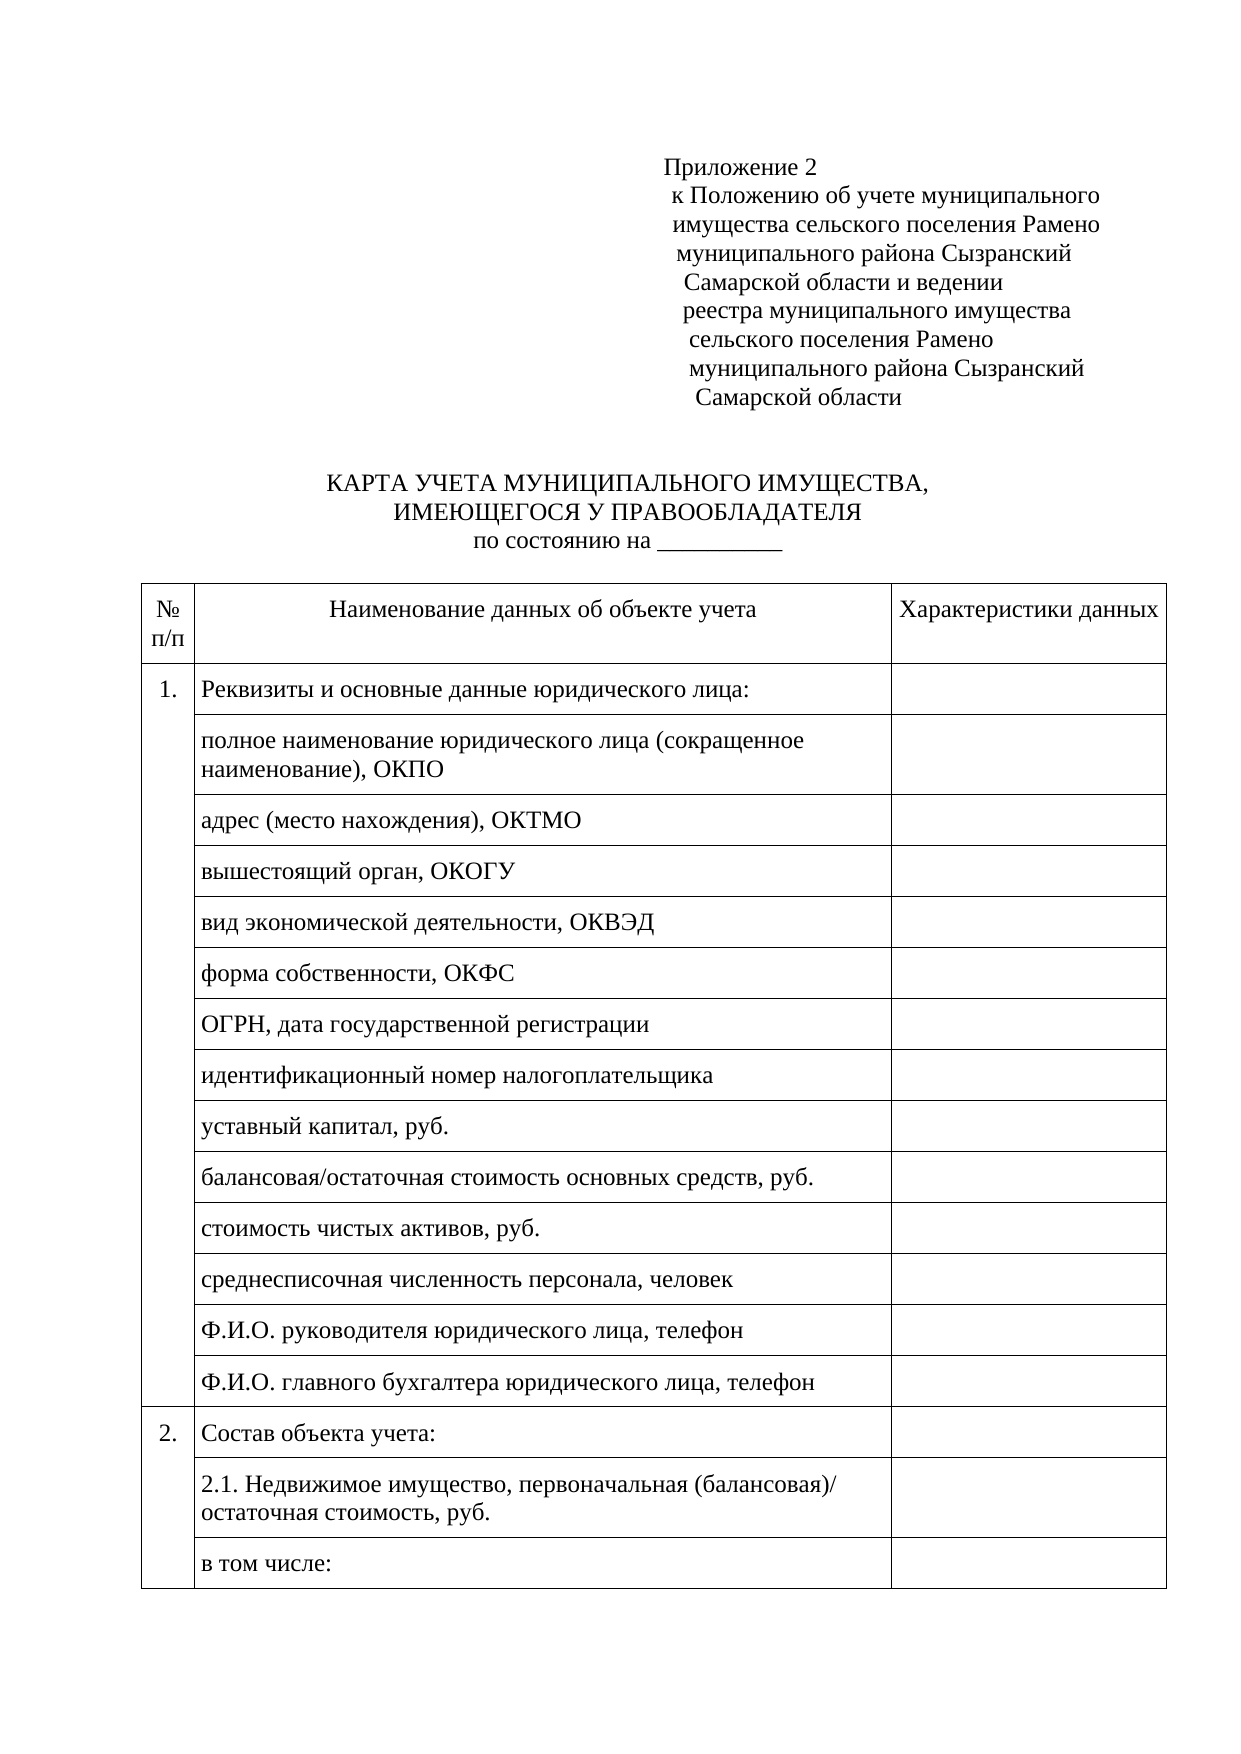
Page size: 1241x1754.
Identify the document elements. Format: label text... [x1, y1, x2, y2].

table_cell адрес (место нахождения), ОКТМО [195, 795, 891, 844]
table_cell [892, 1407, 1166, 1457]
text КАРТА УЧЕТА МУНИЦИПАЛЬНОГО ИМУЩЕСТВА, [148, 468, 1108, 497]
table_cell 2. [142, 1407, 194, 1588]
table_cell [892, 897, 1166, 947]
text Приложение 2 [148, 152, 1108, 180]
text муниципального района Сызранский [664, 353, 1108, 382]
text ИМЕЮЩЕГОСЯ У ПРАВООБЛАДАТЕЛЯ [148, 497, 1108, 525]
text Самарской области и ведении [615, 267, 1108, 295]
table_cell [892, 664, 1166, 714]
table_cell вышестоящий орган, ОКОГУ [195, 846, 891, 896]
text имущества сельского поселения Рамено [615, 209, 1108, 238]
table_cell [892, 1305, 1166, 1355]
text Самарской области [664, 382, 1108, 410]
table_header Наименование данных об объекте учета [195, 584, 891, 663]
table_cell форма собственности, ОКФС [195, 948, 891, 998]
table_cell стоимость чистых активов, руб. [195, 1203, 891, 1253]
table_cell [892, 999, 1166, 1049]
table_cell уставный капитал, руб. [195, 1101, 891, 1151]
table_cell [892, 948, 1166, 998]
table_cell балансовая/остаточная стоимость основных средств, руб. [195, 1152, 891, 1202]
table_cell вид экономической деятельности, ОКВЭД [195, 897, 891, 947]
table_cell [892, 1254, 1166, 1304]
table_cell [892, 1152, 1166, 1202]
text сельского поселения Рамено [664, 324, 1108, 353]
text реестра муниципального имущества [664, 295, 1108, 324]
table_header Характеристики данных [892, 584, 1166, 663]
table_cell Реквизиты и основные данные юридического лица: [195, 664, 891, 714]
table_cell Состав объекта учета: [195, 1407, 891, 1457]
table_cell Ф.И.О. главного бухгалтера юридического лица, телефон [195, 1356, 891, 1406]
table_cell [892, 846, 1166, 896]
text к Положению об учете муниципального [664, 180, 1108, 209]
table_cell ОГРН, дата государственной регистрации [195, 999, 891, 1049]
table_cell [892, 1101, 1166, 1151]
table_cell [892, 1356, 1166, 1406]
table_cell [892, 715, 1166, 793]
table_cell 1. [142, 664, 194, 1406]
table_cell среднесписочная численность персонала, человек [195, 1254, 891, 1304]
text по состоянию на __________ [148, 525, 1108, 554]
table_cell полное наименование юридического лица (сокращенное наименование), ОКПО [195, 715, 891, 793]
table_cell [892, 1203, 1166, 1253]
text муниципального района Сызранский [615, 238, 1108, 267]
table_header № п/п [142, 584, 194, 663]
table_cell 2.1. Недвижимое имущество, первоначальная (балансовая)/ остаточная стоимость, руб. [195, 1458, 891, 1537]
table_cell Ф.И.О. руководителя юридического лица, телефон [195, 1305, 891, 1355]
table_cell идентификационный номер налогоплательщика [195, 1050, 891, 1100]
table_cell в том числе: [195, 1538, 891, 1588]
table_cell [892, 795, 1166, 844]
table_cell [892, 1538, 1166, 1588]
table_cell [892, 1050, 1166, 1100]
table_cell [892, 1458, 1166, 1537]
